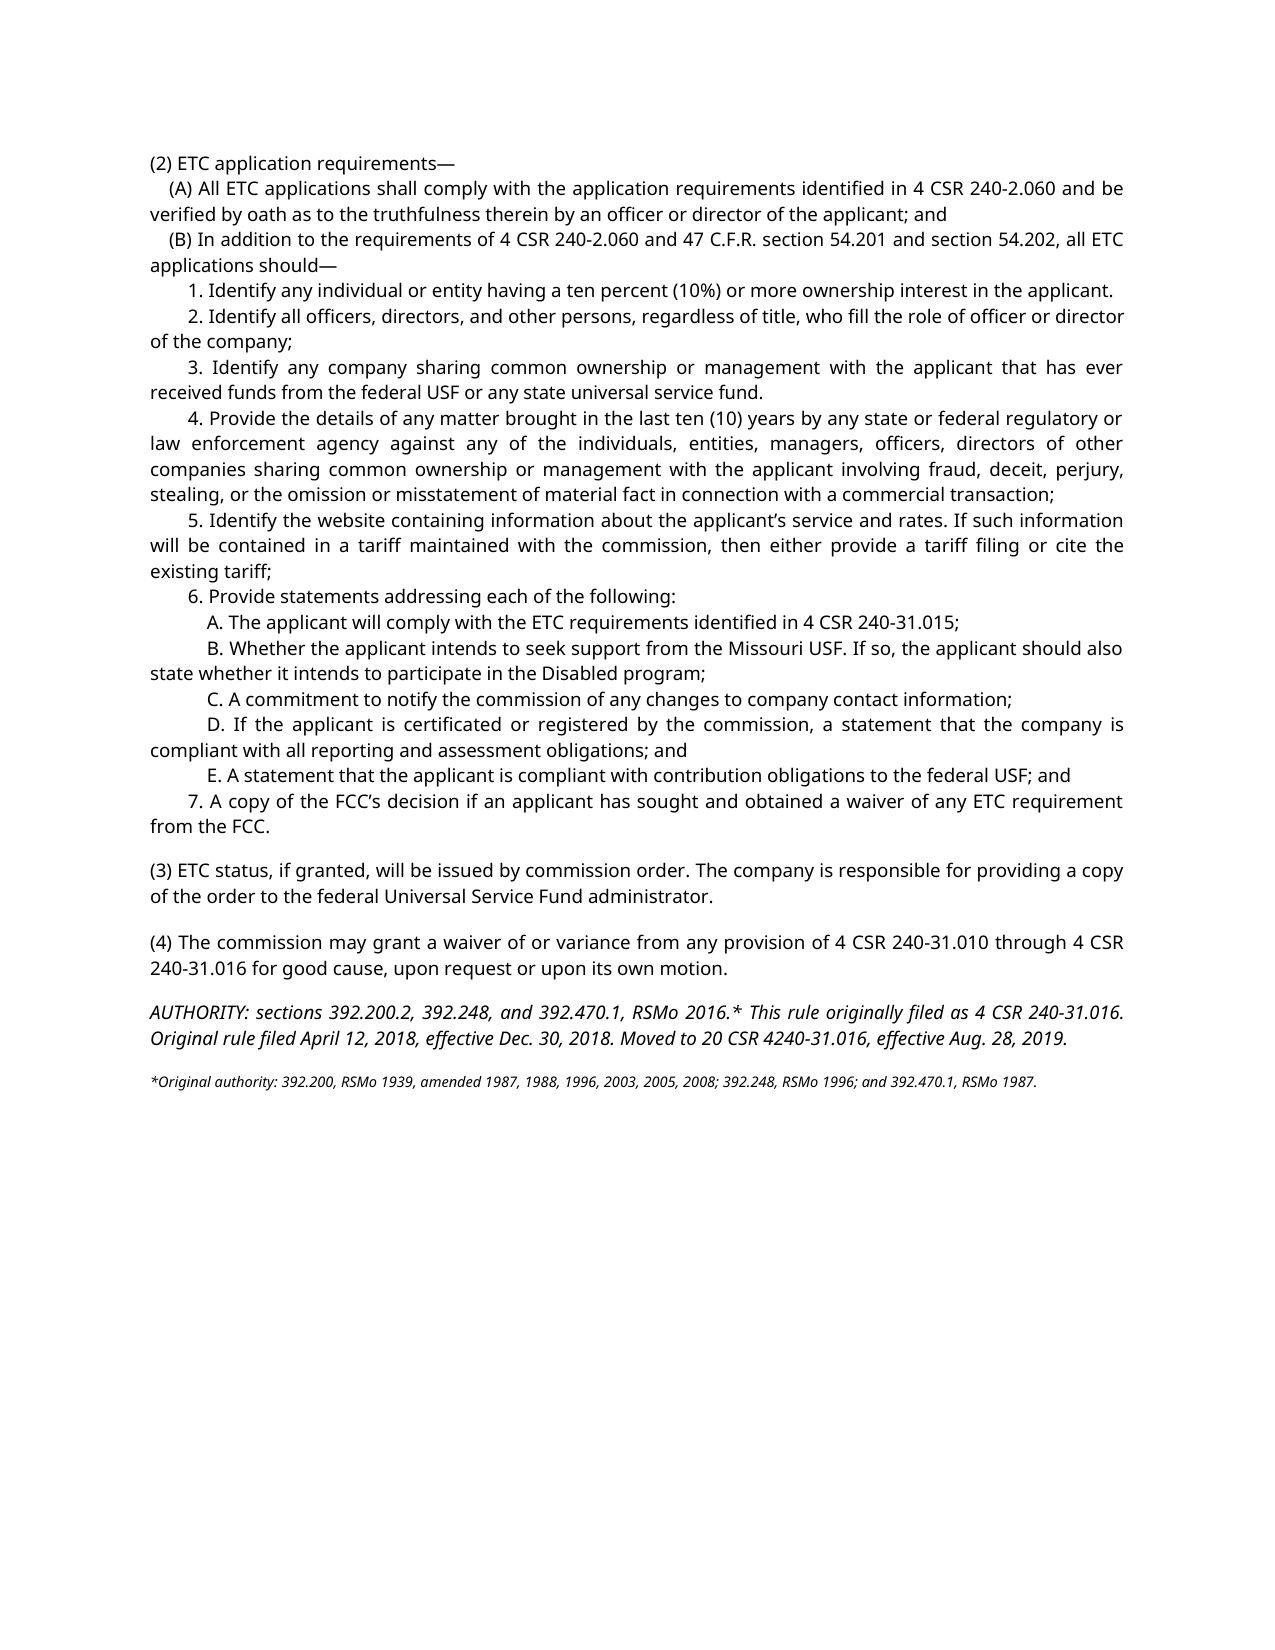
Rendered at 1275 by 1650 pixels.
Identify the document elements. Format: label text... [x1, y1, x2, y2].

text (4) The commission may grant a waiver of or variance from any provision of 4 CSR 240-31.010 through 4 CSR 240-31.016 for good cause, upon request or upon its own motion. [150, 930, 1125, 981]
text 2. Identify all officers, directors, and other persons, regardless of title, who fill the role of officer or director of the company; [150, 303, 1125, 354]
text B. Whether the applicant intends to seek support from the Missouri USF. If so, the applicant should also state whether it intends to participate in the Disabled program; [150, 635, 1125, 686]
text (B) In addition to the requirements of 4 CSR 240-2.060 and 47 C.F.R. section 54.201 and section 54.202, all ETC applications should— [150, 227, 1125, 278]
text AUTHORITY: sections 392.200.2, 392.248, and 392.470.1, RSMo 2016.* This rule originally filed as 4 CSR 240-31.016. Original rule filed April 12, 2018, effective Dec. 30, 2018. Moved to 20 CSR 4240-31.016, effective Aug. 28, 2019. [150, 999, 1125, 1051]
text D. If the applicant is certificated or registered by the commission, a statement that the company is compliant with all reporting and assessment obligations; and [150, 711, 1125, 762]
text 4. Provide the details of any matter brought in the last ten (10) years by any state or federal regulatory or law enforcement agency against any of the individuals, entities, managers, officers, directors of other companies sharing common ownership or management with the applicant involving fraud, deceit, perjury, stealing, or the omission or misstatement of material fact in connection with a commercial transaction; [150, 405, 1125, 507]
text E. A statement that the applicant is compliant with contribution obligations to the federal USF; and [150, 762, 1125, 788]
text 7. A copy of the FCC’s decision if an applicant has sought and obtained a waiver of any ETC requirement from the FCC. [150, 788, 1125, 839]
text *Original authority: 392.200, RSMo 1939, amended 1987, 1988, 1996, 2003, 2005, 2008; 392.248, RSMo 1996; and 392.470.1, RSMo 1987. [150, 1071, 1125, 1091]
text A. The applicant will comply with the ETC requirements identified in 4 CSR 240-31.015; [150, 609, 1125, 635]
text 3. Identify any company sharing common ownership or management with the applicant that has ever received funds from the federal USF or any state universal service fund. [150, 354, 1125, 405]
text 6. Provide statements addressing each of the following: [150, 584, 1125, 609]
text 1. Identify any individual or entity having a ten percent (10%) or more ownership interest in the applicant. [150, 278, 1125, 303]
text 5. Identify the website containing information about the applicant’s service and rates. If such information will be contained in a tariff maintained with the commission, then either provide a tariff filing or cite the existing tariff; [150, 507, 1125, 584]
text (2) ETC application requirements— [150, 150, 1125, 176]
text (A) All ETC applications shall comply with the application requirements identified in 4 CSR 240-2.060 and be verified by oath as to the truthfulness therein by an officer or director of the applicant; and [150, 176, 1125, 227]
text C. A commitment to notify the commission of any changes to company contact information; [150, 686, 1125, 711]
text (3) ETC status, if granted, will be issued by commission order. The company is responsible for providing a copy of the order to the federal Universal Service Fund administrator. [150, 858, 1125, 909]
